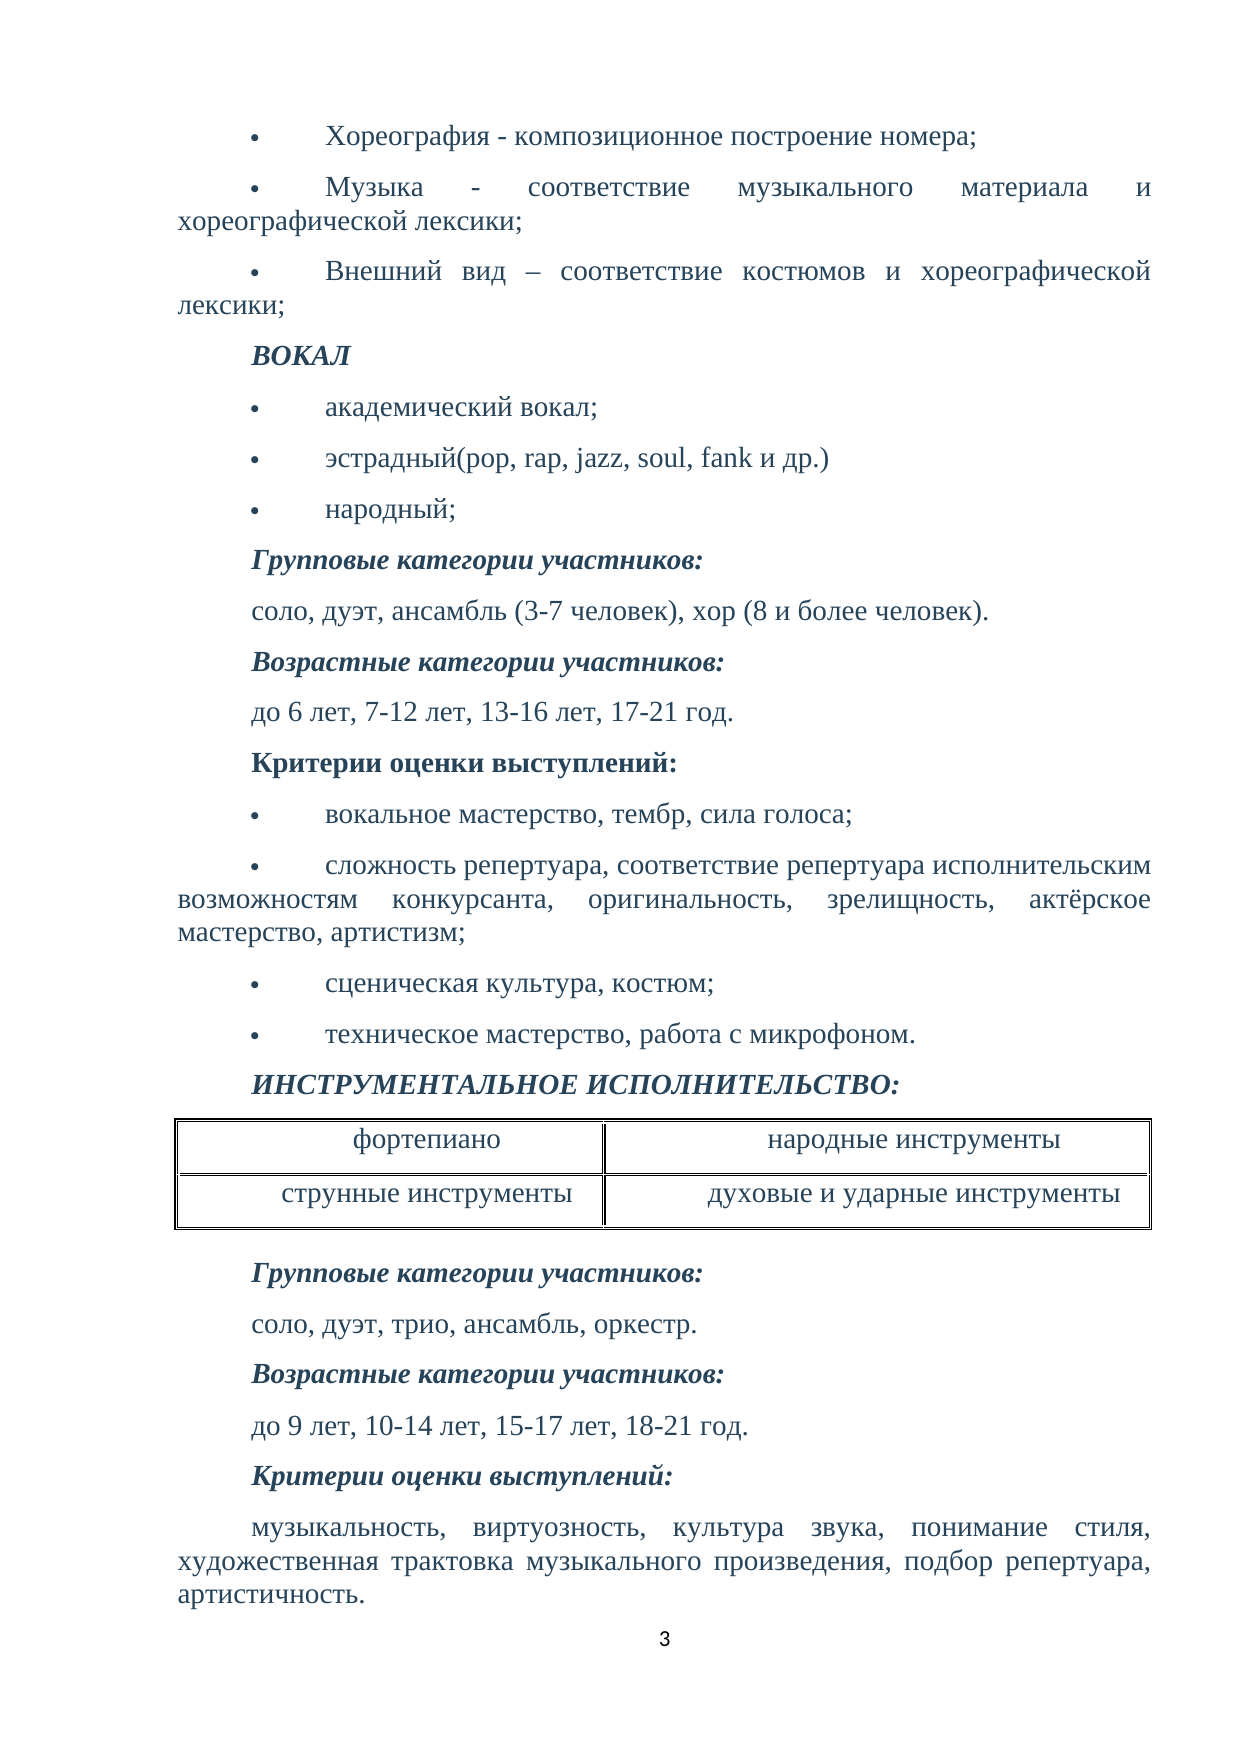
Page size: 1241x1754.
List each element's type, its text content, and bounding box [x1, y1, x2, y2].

list академический вокал; [177, 389, 1152, 422]
text Критерии оценки выступлений: [177, 746, 1152, 779]
text Групповые категории участников: [177, 542, 1152, 575]
list эстрадный(pop, rap, jazz, soul, fank и др.) [177, 440, 1152, 473]
text Групповые категории участников: [177, 1255, 1152, 1288]
table_cell духовые и ударные инструменты [604, 1173, 1149, 1227]
table_header народные инструменты [604, 1122, 1149, 1172]
text до 6 лет, 7-12 лет, 13-16 лет, 17-21 год. [177, 694, 1152, 728]
text Возрастные категории участников: [177, 1357, 1152, 1390]
list Хореография - композиционное построение номера; [177, 118, 1152, 152]
text до 9 лет, 10-14 лет, 15-17 лет, 18-21 год. [177, 1408, 1152, 1441]
list техническое мастерство, работа с микрофоном. [177, 1016, 1152, 1050]
list Внешний вид – соответствие костюмов и хореографической лексики; [177, 253, 1152, 321]
table_cell струнные инструменты [178, 1173, 604, 1227]
text соло, дуэт, трио, ансамбль, оркестр. [177, 1306, 1152, 1339]
list народный; [177, 491, 1152, 524]
text ИНСТРУМЕНТАЛЬНОЕ ИСПОЛНИТЕЛЬСТВО: [177, 1067, 1152, 1101]
text ВОКАЛ [177, 338, 1152, 372]
table_header фортепиано [178, 1120, 604, 1172]
text музыкальность, виртуозность, культура звука, понимание стиля, художественная трактовка музыкального произведения, подбор репертуара, артистичность. [177, 1509, 1152, 1610]
list вокальное мастерство, тембр, сила голоса; [177, 796, 1152, 830]
list Музыка - соответствие музыкального материала и хореографической лексики; [177, 169, 1152, 236]
text соло, дуэт, ансамбль (3-7 человек), хор (8 и более человек). [177, 593, 1152, 626]
text Критерии оценки выступлений: [177, 1458, 1152, 1492]
list сложность репертуара, соответствие репертуара исполнительским возможностям конкурсанта, оригинальность, зрелищность, актёрское мастерство, артистизм; [177, 847, 1152, 948]
text Возрастные категории участников: [177, 644, 1152, 677]
list сценическая культура, костюм; [177, 965, 1152, 999]
